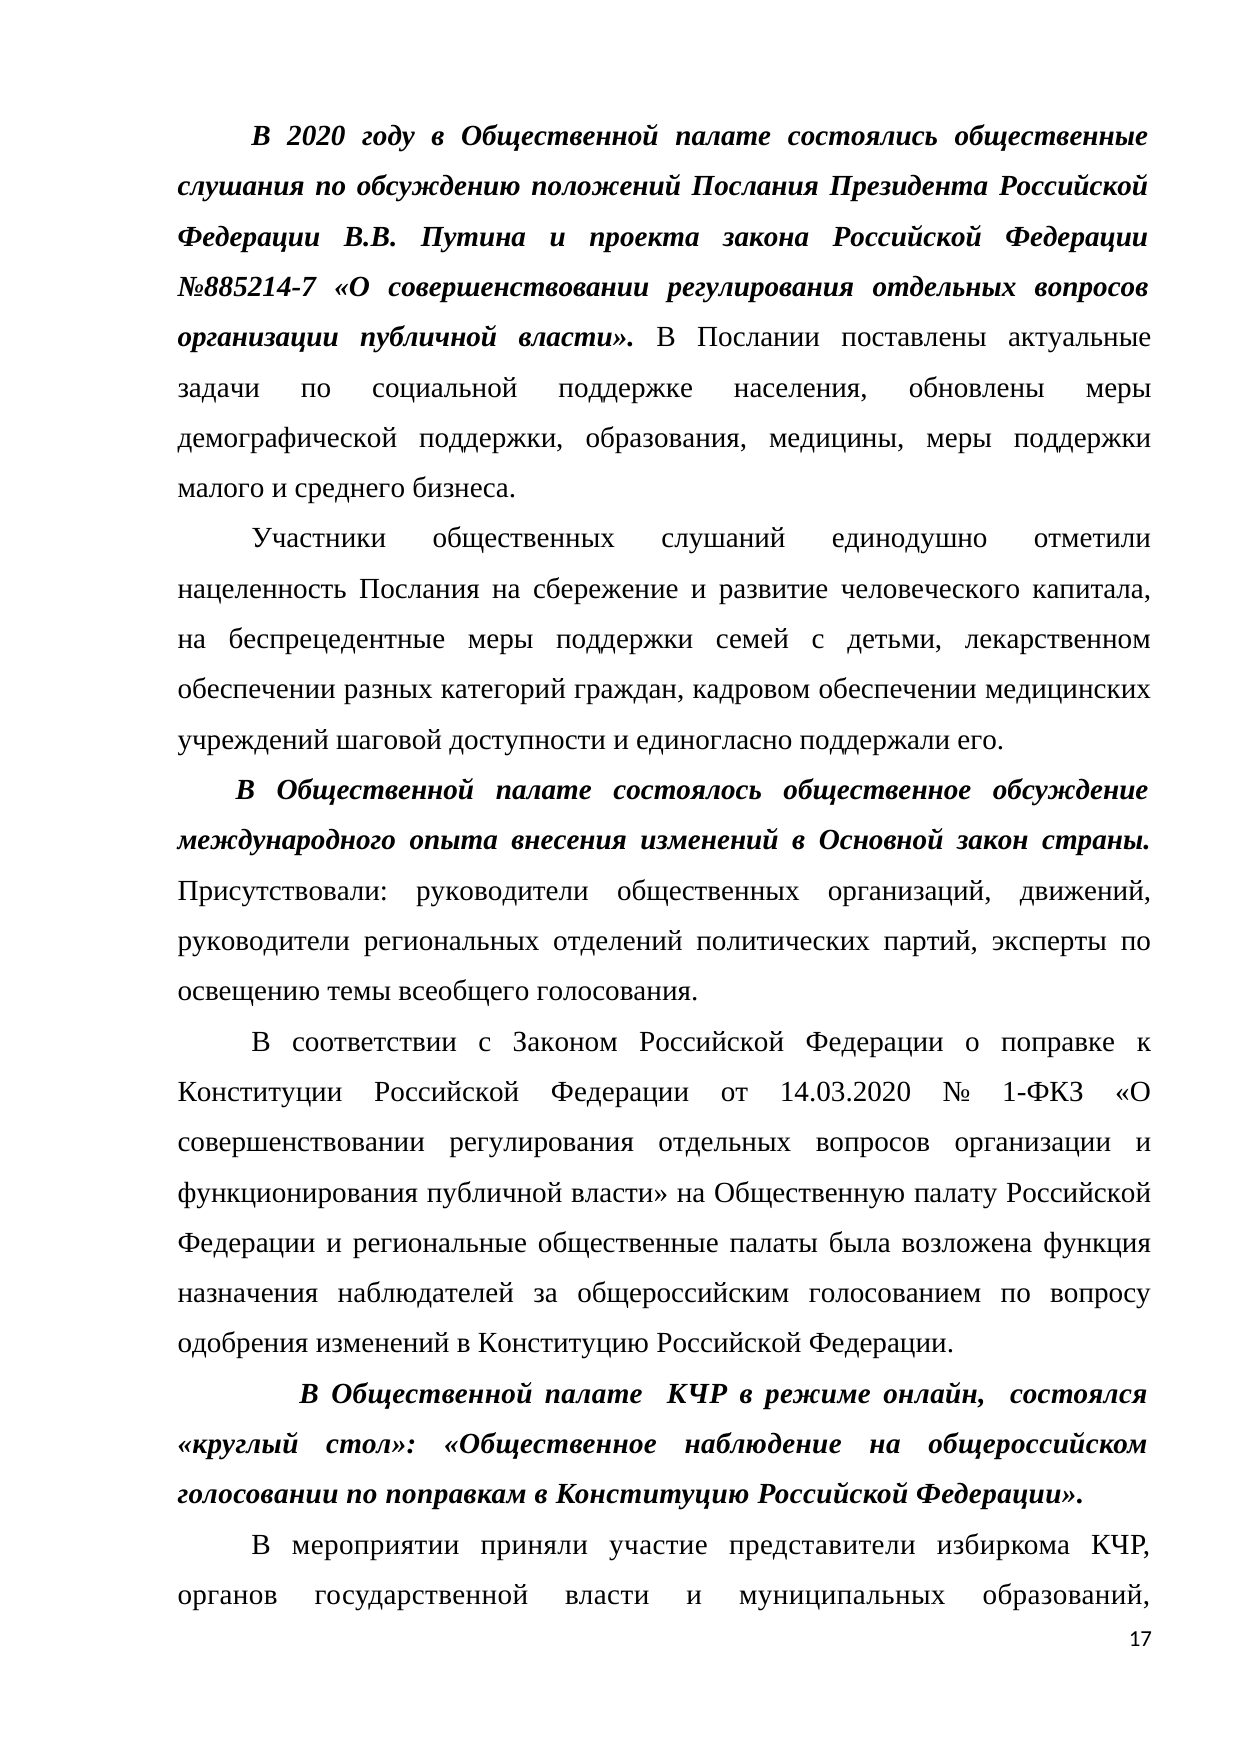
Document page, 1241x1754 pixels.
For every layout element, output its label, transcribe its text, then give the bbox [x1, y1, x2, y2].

text Участники общественных слушаний единодушно отметили нацеленность Послания на сбережение и развитие человеческого капитала, на беспрецедентные меры поддержки семей с детьми, лекарственном обеспечении разных категорий граждан, кадровом обеспечении медицинских учреждений шаговой доступности и единогласно поддержали его. [177, 521, 1152, 755]
text В Общественной палате состоялось общественное обсуждение международного опыта внесения изменений в Основной закон страны. Присутствовали: руководители общественных организаций, движений, руководители региональных отделений политических партий, эксперты по освещению темы всеобщего голосования. [177, 772, 1152, 1007]
text В Общественной палате КЧР в режиме онлайн, состоялся «круглый стол»: «Общественное наблюдение на общероссийском голосовании по поправкам в Конституцию Российской Федерации». [177, 1376, 1152, 1510]
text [177, 1527, 1152, 1611]
text В соответствии с Законом Российской Федерации о поправке к Конституции Российской Федерации от 14.03.2020 № 1-ФКЗ «О совершенствовании регулирования отдельных вопросов организации и функционирования публичной власти» на Общественную палату Российской Федерации и региональные общественные палаты была возложена функция назначения наблюдателей за общероссийским голосованием по вопросу одобрения изменений в Конституцию Российской Федерации. [177, 1024, 1152, 1359]
text В 2020 году в Общественной палате состоялись общественные слушания по обсуждению положений Послания Президента Российской Федерации В.В. Путина и проекта закона Российской Федерации №885214-7 «О совершенствовании регулирования отдельных вопросов организации публичной власти». В Послании поставлены актуальные задачи по социальной поддержке населения, обновлены меры демографической поддержки, образования, медицины, меры поддержки малого и среднего бизнеса. [177, 118, 1152, 504]
